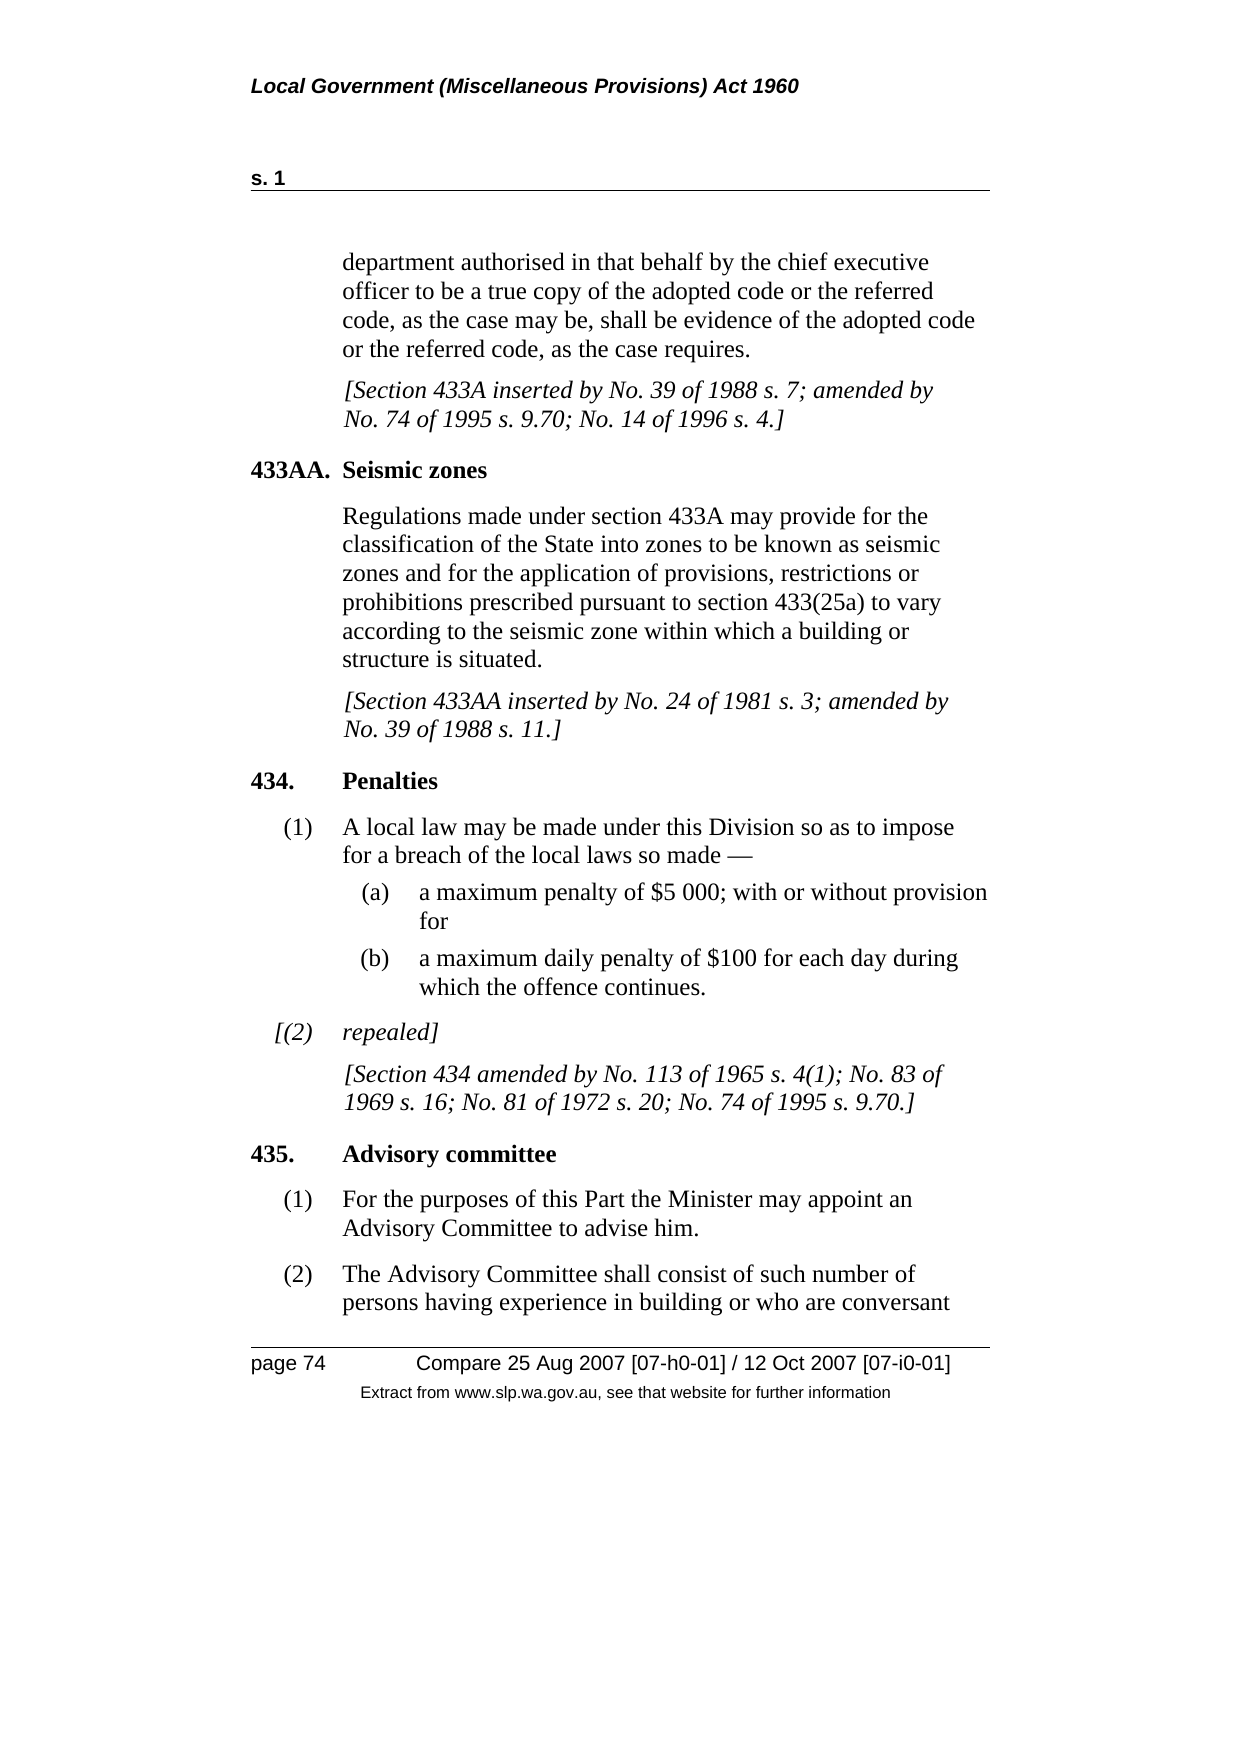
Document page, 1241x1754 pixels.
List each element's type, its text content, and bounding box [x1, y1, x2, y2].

subtitle 435. Advisory committee [251, 1139, 990, 1168]
text (a) a maximum penalty of $5 000; with or without provision for [251, 877, 990, 935]
text [Section 433A inserted by No. 39 of 1988 s. 7; amended by No. 74 of 1995 s. 9.70; No. 14 of 1996 s. 4.] [251, 375, 990, 432]
text [Section 433AA inserted by No. 24 of 1981 s. 3; amended by No. 39 of 1988 s. 11.] [251, 686, 990, 743]
text (b) a maximum daily penalty of $100 for each day during which the offence continues. [251, 943, 990, 1001]
subtitle 433AA. Seismic zones [251, 455, 990, 484]
subtitle 434. Penalties [251, 766, 990, 795]
text (1) For the purposes of this Part the Minister may appoint an Advisory Committee to advise him. [251, 1184, 990, 1242]
text Regulations made under section 433A may provide for the classification of the State into zones to be known as seismic zones and for the application of provisions, restrictions or prohibitions prescribed pursuant to section 433(25a) to vary according to the seismic zone within which a building or structure is situated. [251, 501, 990, 673]
text [(2) repealed] [251, 1017, 990, 1046]
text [251, 247, 990, 362]
text (1) A local law may be made under this Division so as to impose for a breach of the local laws so made — [251, 812, 990, 869]
text [Section 434 amended by No. 113 of 1965 s. 4(1); No. 83 of 1969 s. 16; No. 81 of 1972 s. 20; No. 74 of 1995 s. 9.70.] [251, 1059, 990, 1116]
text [251, 1259, 990, 1316]
